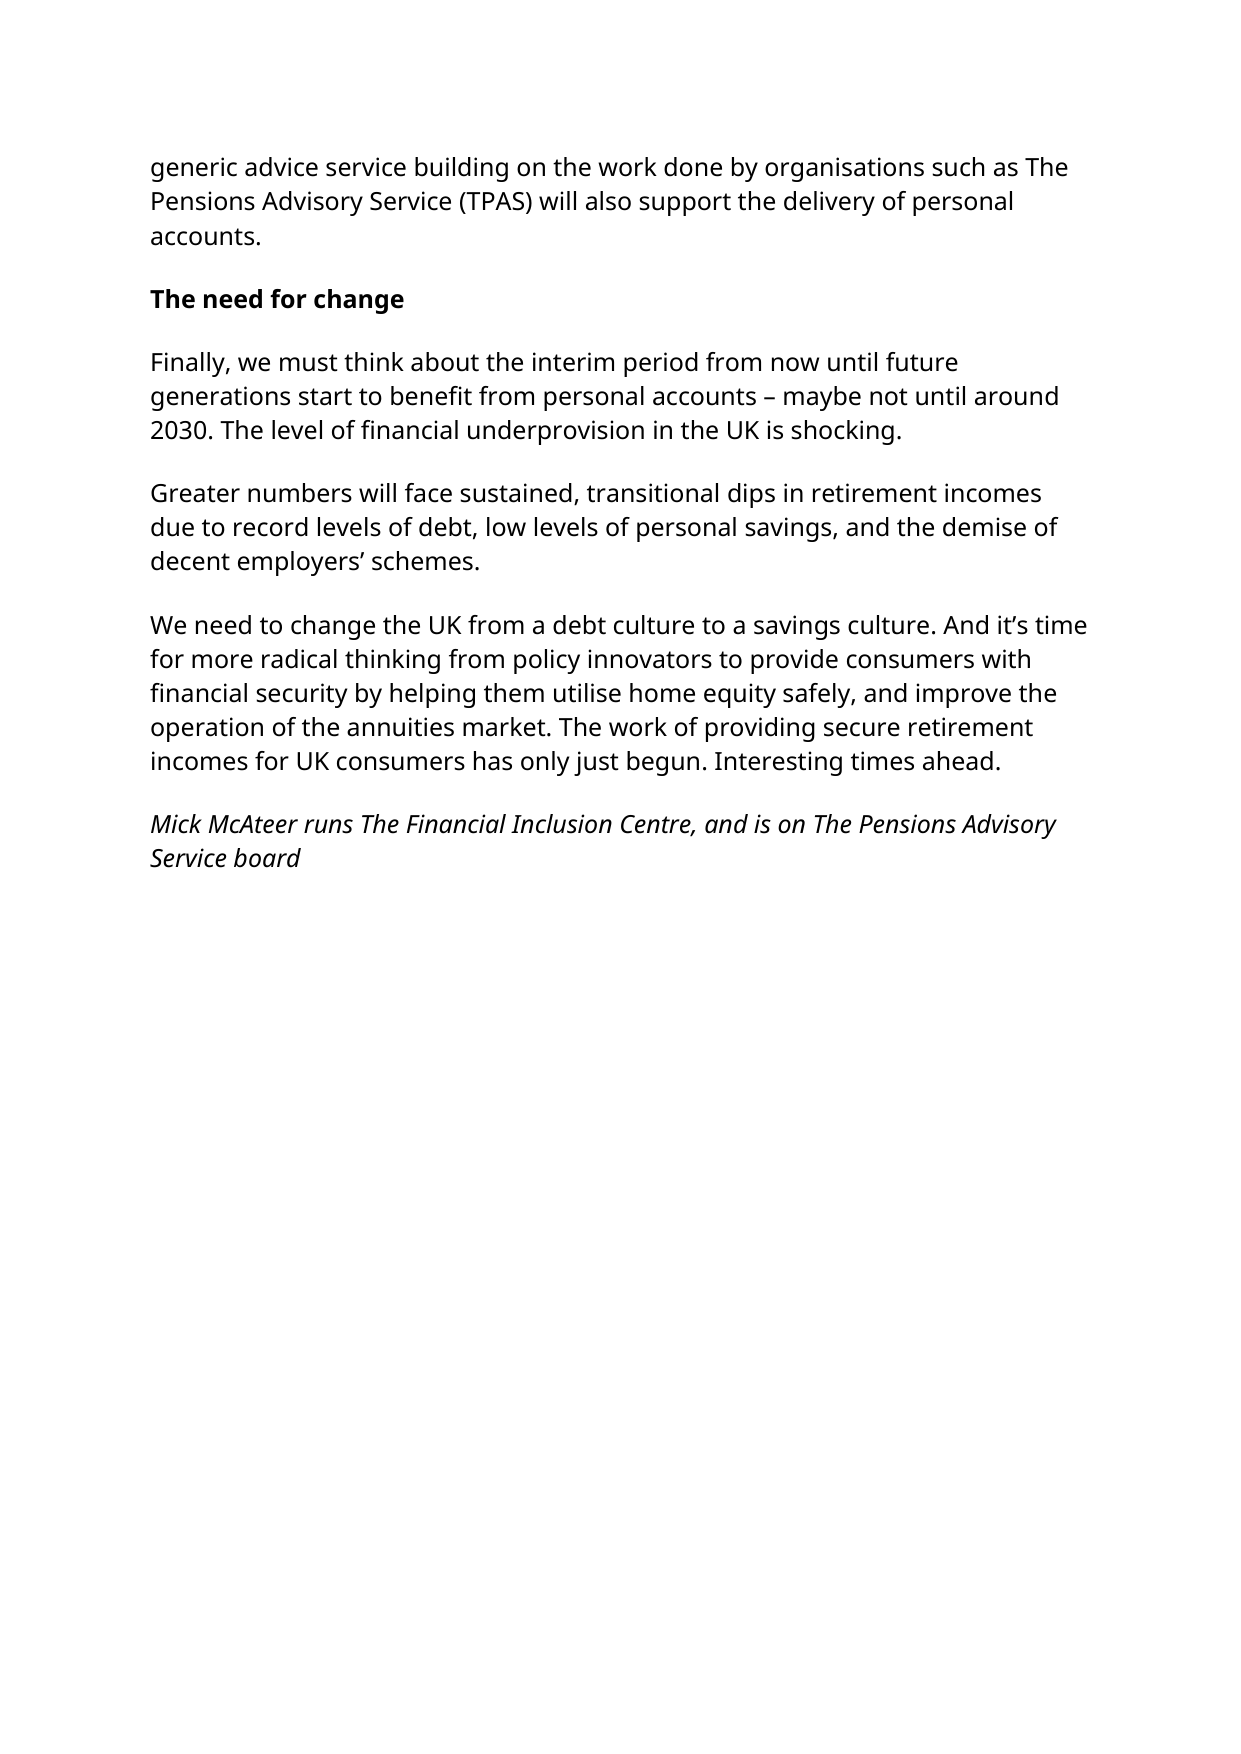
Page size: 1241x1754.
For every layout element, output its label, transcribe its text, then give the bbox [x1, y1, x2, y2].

text We need to change the UK from a debt culture to a savings culture. And it’s time for more radical thinking from policy innovators to provide consumers with financial security by helping them utilise home equity safely, and improve the operation of the annuities market. The work of providing secure retirement incomes for UK consumers has only just begun. Interesting times ahead. [150, 607, 1090, 778]
text The need for change [150, 281, 1090, 315]
text Greater numbers will face sustained, transitional dips in retirement incomes due to record levels of debt, low levels of personal savings, and the demise of decent employers’ schemes. [150, 476, 1090, 578]
text Finally, we must think about the interim period from now until future generations start to benefit from personal accounts – maybe not until around 2030. The level of financial underprovision in the UK is shocking. [150, 344, 1090, 447]
text Mick McAteer runs The Financial Inclusion Centre, and is on The Pensions Advisory Service board [150, 807, 1090, 875]
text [150, 150, 1090, 252]
